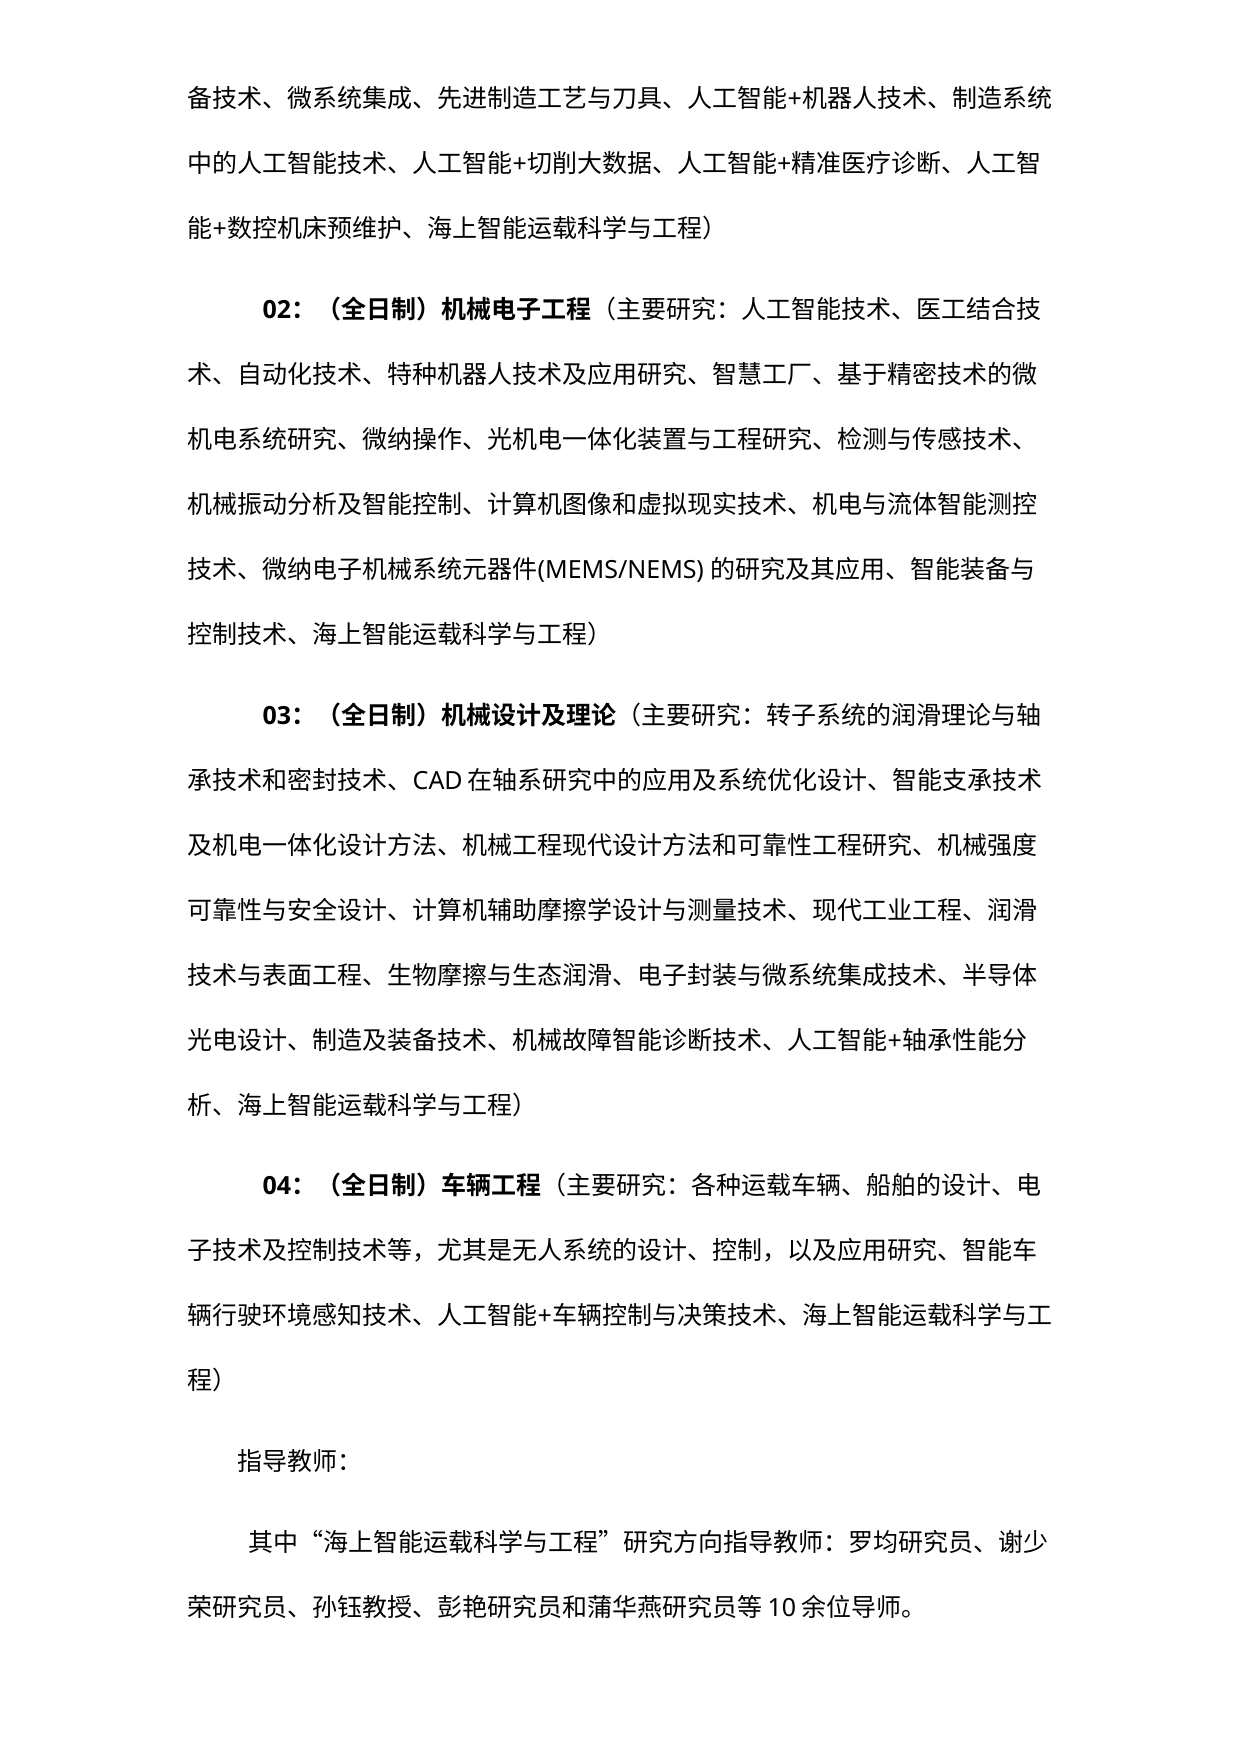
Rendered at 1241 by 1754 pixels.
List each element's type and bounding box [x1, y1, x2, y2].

table_cell [188, 65, 1053, 1653]
